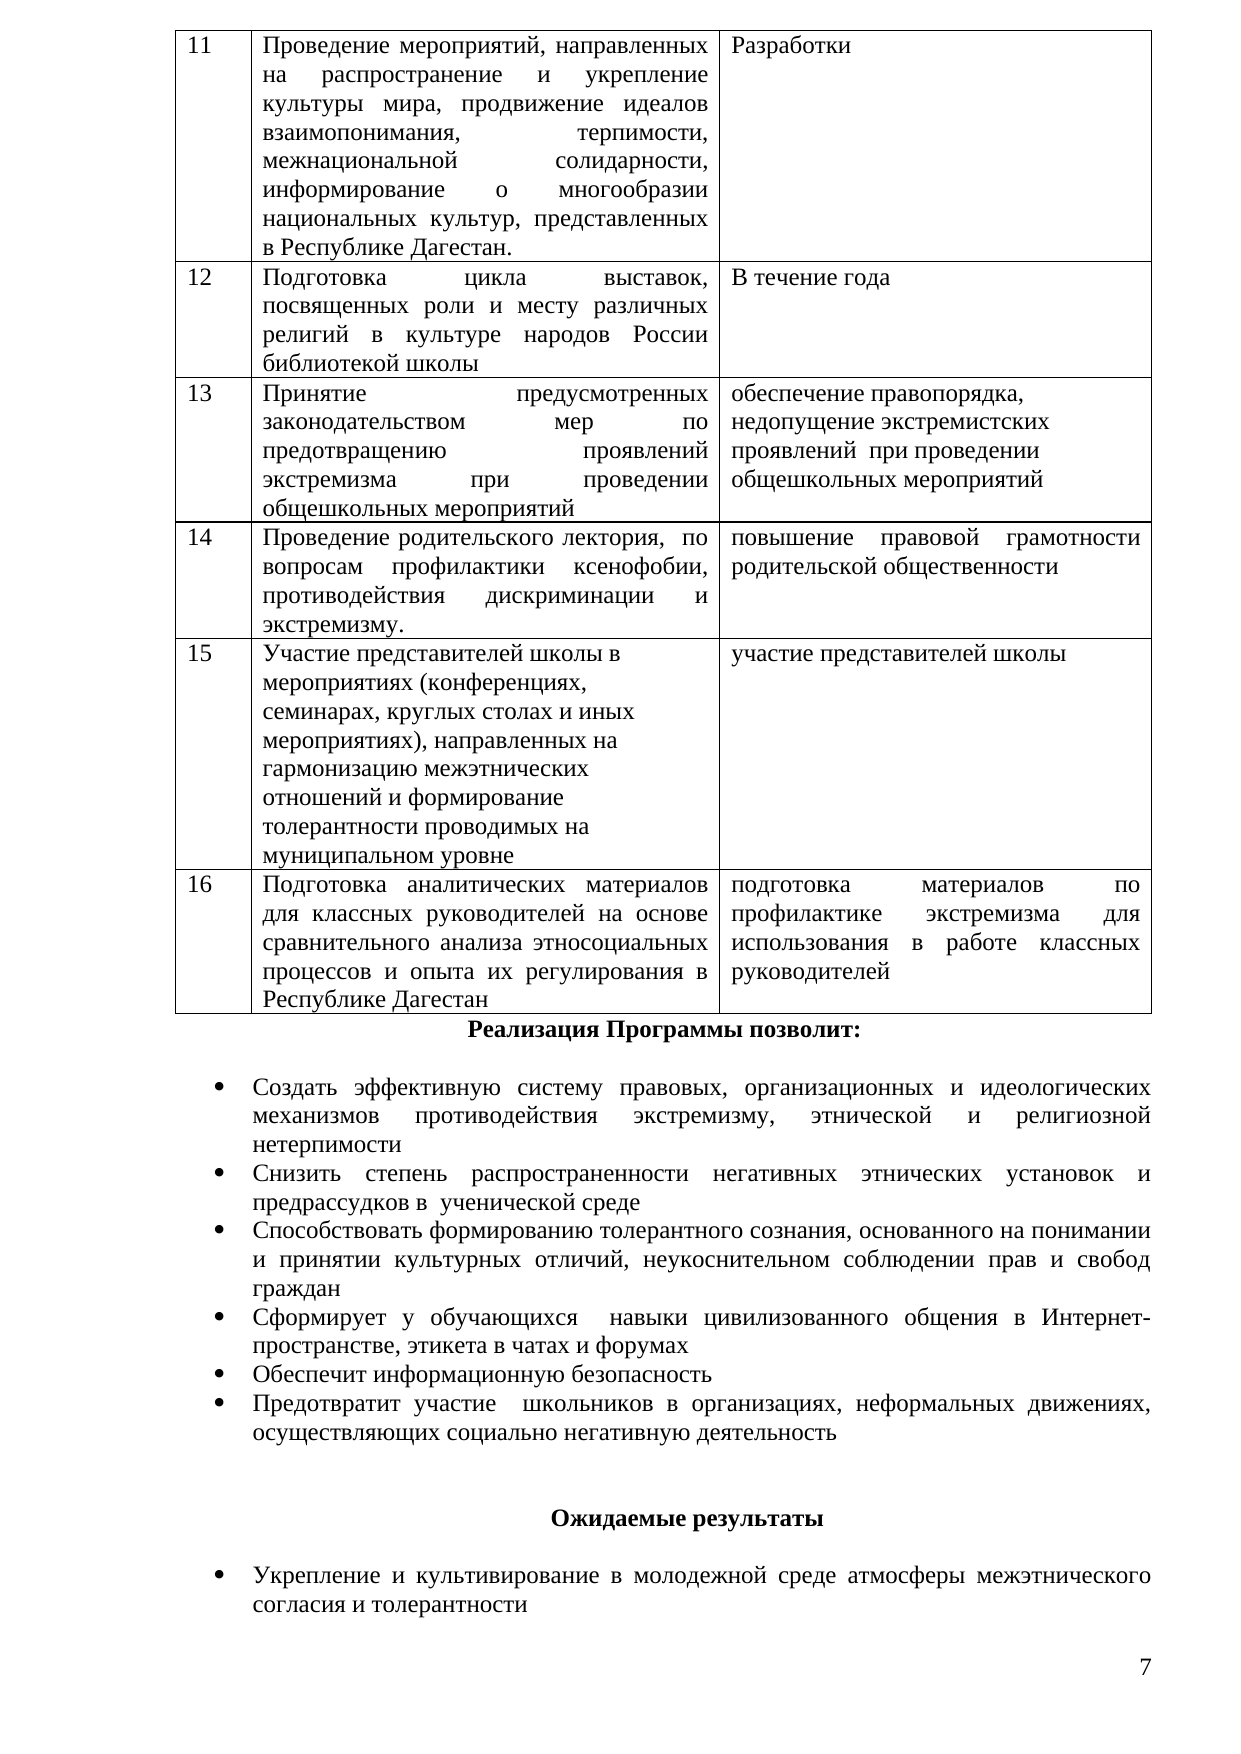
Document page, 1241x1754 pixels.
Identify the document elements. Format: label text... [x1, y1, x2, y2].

table_cell подготовка материалов по профилактике экстремизма для использования в работе классных руководителей [720, 870, 1151, 1013]
list Создать эффективную систему правовых, организационных и идеологических механизмов противодействия экстремизму, этнической и религиозной нетерпимости [215, 1072, 1152, 1158]
table_cell 11 [176, 31, 251, 261]
table_cell Подготовка аналитических материалов для классных руководителей на основе сравнительного анализа этносоциальных процессов и опыта их регулирования в Республике Дагестан [252, 870, 719, 1013]
table_cell Принятие предусмотренных законодательством мер по предотвращению проявлений экстремизма при проведении общешкольных мероприятий [252, 378, 719, 521]
table_cell Проведение мероприятий, направленных на распространение и укрепление культуры мира, продвижение идеалов взаимопонимания, терпимости, межнациональной солидарности, информирование о многообразии национальных культур, представленных в Республике Дагестан. [252, 31, 719, 261]
table_cell Разработки [720, 31, 1151, 261]
list Предотвратит участие школьников в организациях, неформальных движениях, осуществляющих социально негативную деятельность [215, 1388, 1152, 1446]
text Реализация Программы позволит: [177, 1014, 1152, 1043]
table_cell 16 [176, 870, 251, 1013]
list Способствовать формированию толерантного сознания, основанного на понимании и принятии культурных отличий, неукоснительном соблюдении прав и свобод граждан [215, 1216, 1152, 1302]
table_cell Проведение родительского лектория, по вопросам профилактики ксенофобии, противодействия дискриминации и экстремизму. [252, 523, 719, 637]
table_cell 12 [176, 262, 251, 377]
table_cell 13 [176, 378, 251, 521]
table_cell 14 [176, 523, 251, 637]
text Ожидаемые результаты [222, 1503, 1152, 1532]
table_cell Подготовка цикла выставок, посвященных роли и месту различных религий в культуре народов России библиотекой школы [252, 262, 719, 377]
list Снизить степень распространенности негативных этнических установок и предрассудков в ученической среде [215, 1158, 1152, 1216]
table_cell участие представителей школы [720, 639, 1151, 868]
table_cell 15 [176, 639, 251, 868]
table_cell Участие представителей школы в мероприятиях (конференциях, семинарах, круглых столах и иных мероприятиях), направленных на гармонизацию межэтнических отношений и формирование толерантности проводимых на муниципальном уровне [252, 639, 719, 868]
list Сформирует у обучающихся навыки цивилизованного общения в Интернет-пространстве, этикета в чатах и форумах [215, 1302, 1152, 1359]
list Обеспечит информационную безопасность [215, 1359, 1152, 1388]
table_cell В течение года [720, 262, 1151, 377]
table_cell повышение правовой грамотности родительской общественности [720, 523, 1151, 637]
list Укрепление и культивирование в молодежной среде атмосферы межэтнического согласия и толерантности [215, 1561, 1152, 1618]
table_cell обеспечение правопорядка, недопущение экстремистских проявлений при проведении общешкольных мероприятий [720, 378, 1151, 521]
